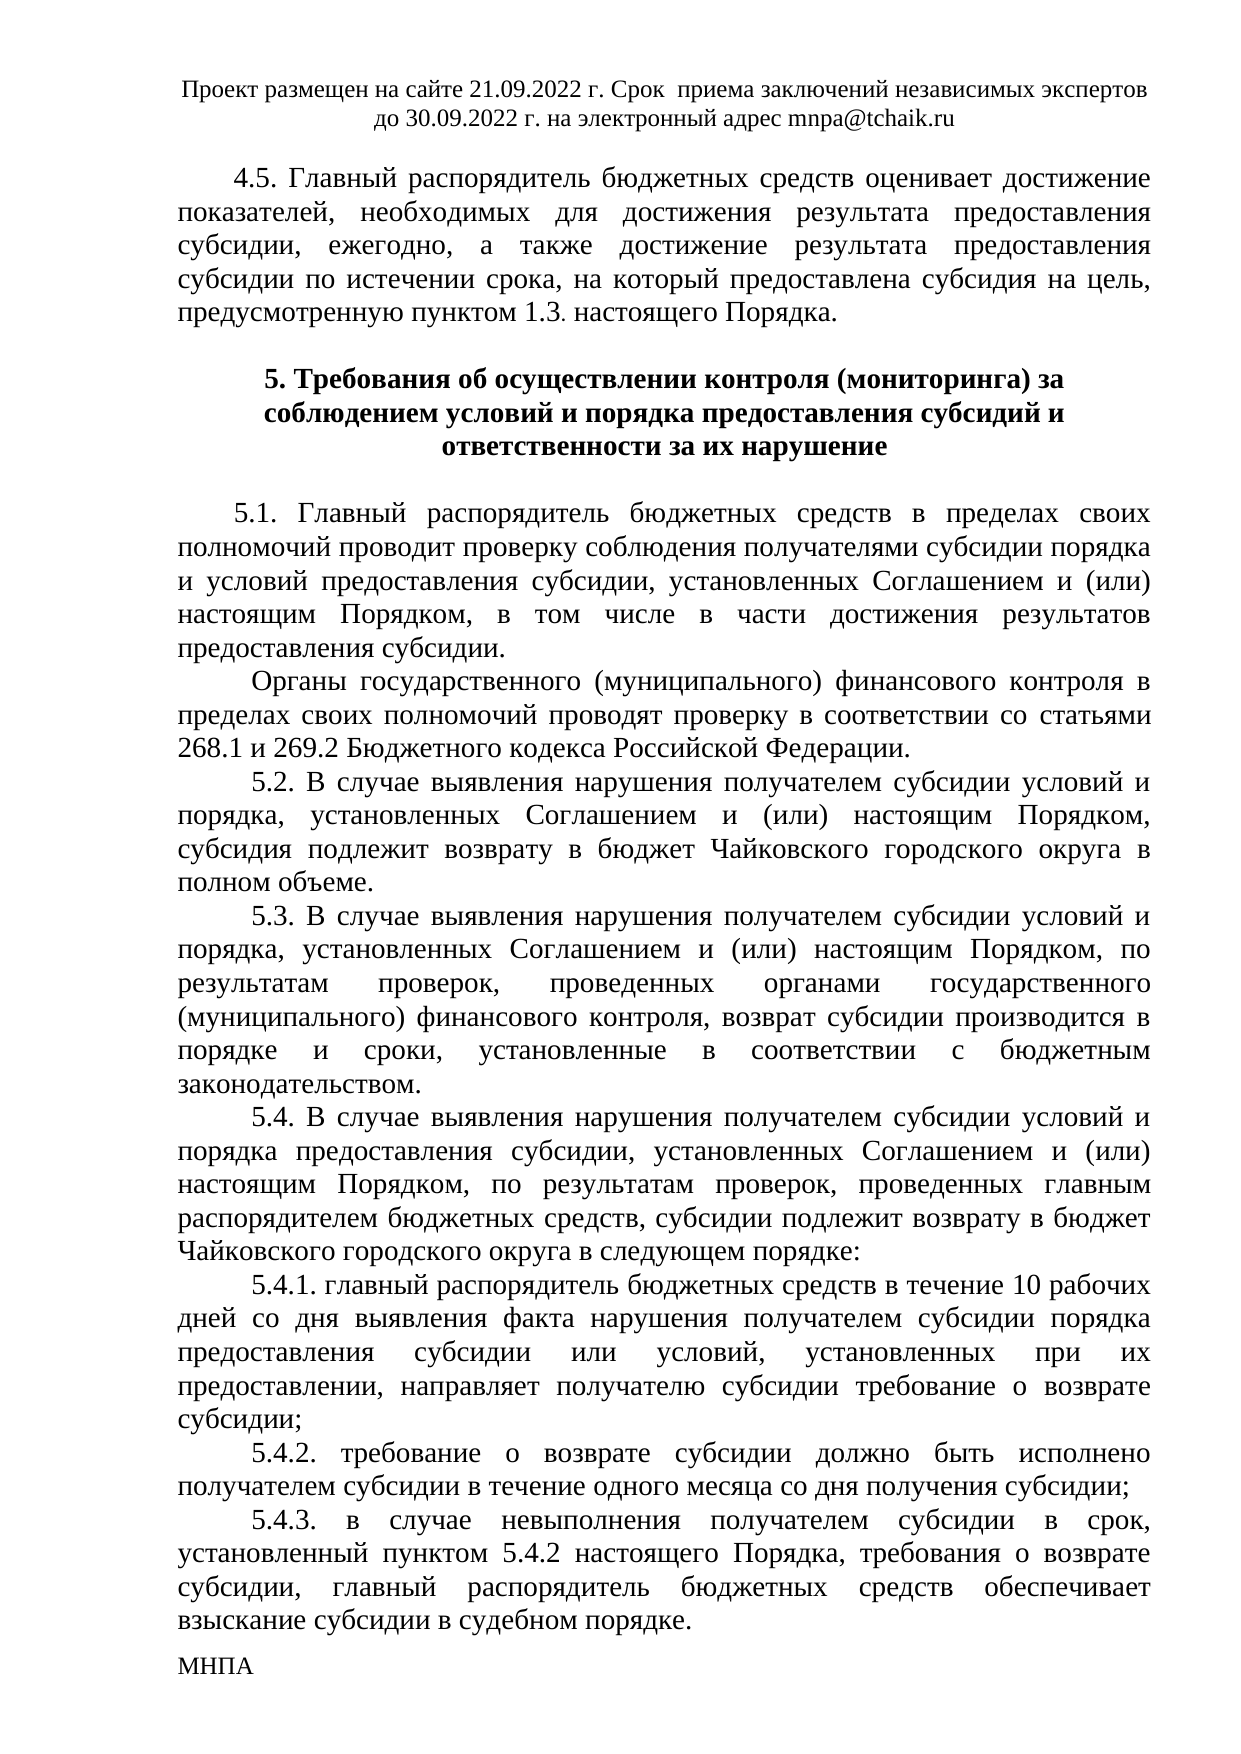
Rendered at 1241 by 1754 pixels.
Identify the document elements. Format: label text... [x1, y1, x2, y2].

text 5.4.2. требование о возврате субсидии должно быть исполнено получателем субсидии в течение одного месяца со дня получения субсидии; [177, 1435, 1152, 1502]
text 5.4.1. главный распорядитель бюджетных средств в течение 10 рабочих дней со дня выявления факта нарушения получателем субсидии порядка предоставления субсидии или условий, установленных при их предоставлении, направляет получателю субсидии требование о возврате субсидии; [177, 1267, 1152, 1435]
text Органы государственного (муниципального) финансового контроля в пределах своих полномочий проводят проверку в соответствии со статьями 268.1 и 269.2 Бюджетного кодекса Российской Федерации. [177, 663, 1152, 764]
text 5.4.3. в случае невыполнения получателем субсидии в срок, установленный пунктом 5.4.2 настоящего Порядка, требования о возврате субсидии, главный распорядитель бюджетных средств обеспечивает взыскание субсидии в судебном порядке. [177, 1502, 1152, 1636]
text 4.5. Главный распорядитель бюджетных средств оценивает достижение показателей, необходимых для достижения результата предоставления субсидии, ежегодно, а также достижение результата предоставления субсидии по истечении срока, на который предоставлена субсидия на цель, предусмотренную пунктом 1.3. настоящего Порядка. [177, 160, 1152, 328]
text 5.2. В случае выявления нарушения получателем субсидии условий и порядка, установленных Соглашением и (или) настоящим Порядком, субсидия подлежит возврату в бюджет Чайковского городского округа в полном объеме. [177, 764, 1152, 898]
text 5. Требования об осуществлении контроля (мониторинга) за соблюдением условий и порядка предоставления субсидий и ответственности за их нарушение [177, 361, 1152, 462]
text 5.4. В случае выявления нарушения получателем субсидии условий и порядка предоставления субсидии, установленных Соглашением и (или) настоящим Порядком, по результатам проверок, проведенных главным распорядителем бюджетных средств, субсидии подлежит возврату в бюджет Чайковского городского округа в следующем порядке: [177, 1099, 1152, 1267]
text 5.1. Главный распорядитель бюджетных средств в пределах своих полномочий проводит проверку соблюдения получателями субсидии порядка и условий предоставления субсидии, установленных Соглашением и (или) настоящим Порядком, в том числе в части достижения результатов предоставления субсидии. [177, 496, 1152, 663]
text 5.3. В случае выявления нарушения получателем субсидии условий и порядка, установленных Соглашением и (или) настоящим Порядком, по результатам проверок, проведенных органами государственного (муниципального) финансового контроля, возврат субсидии производится в порядке и сроки, установленные в соответствии с бюджетным законодательством. [177, 898, 1152, 1099]
